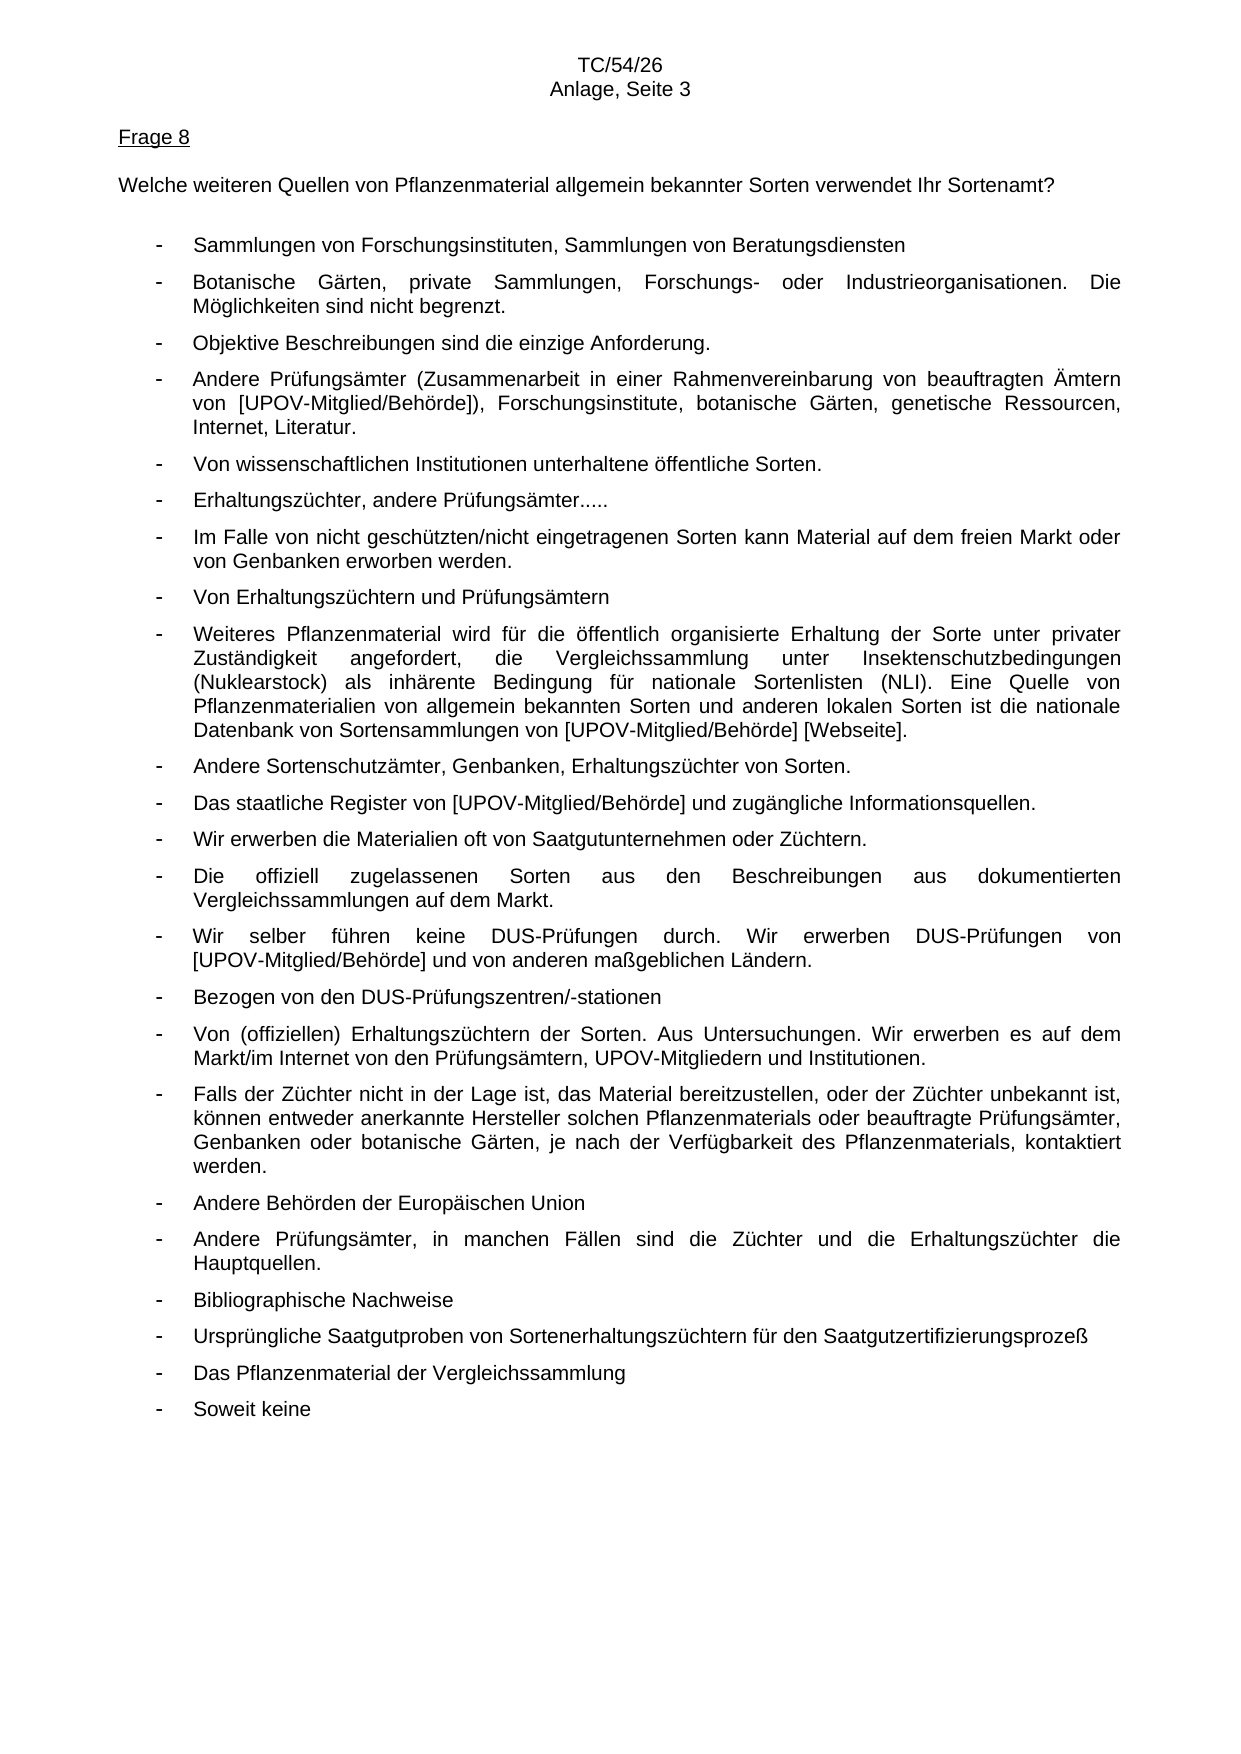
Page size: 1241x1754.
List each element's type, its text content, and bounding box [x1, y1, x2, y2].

list Objektive Beschreibungen sind die einzige Anforderung. [155, 330, 1122, 354]
list Im Falle von nicht geschützten/nicht eingetragenen Sorten kann Material auf dem freien Markt oder von Genbanken erworben werden. [156, 524, 1122, 573]
list Das staatliche Register von [UPOV-Mitglied/Behörde] und zugängliche Informationsquellen. [156, 791, 1122, 815]
list Andere Prüfungsämter, in manchen Fällen sind die Züchter und die Erhaltungszüchter die Hauptquellen. [156, 1227, 1122, 1275]
list Falls der Züchter nicht in der Lage ist, das Material bereitzustellen, oder der Züchter unbekannt ist, können entweder anerkannte Hersteller solchen Pflanzenmaterials oder beauftragte Prüfungsämter, Genbanken oder botanische Gärten, je nach der Verfügbarkeit des Pflanzenmaterials, kontaktiert werden. [156, 1082, 1122, 1178]
list Von wissenschaftlichen Institutionen unterhaltene öffentliche Sorten. [156, 451, 1122, 476]
list Bibliographische Nachweise [156, 1287, 1122, 1311]
list Wir selber führen keine DUS-Prüfungen durch. Wir erwerben DUS-Prüfungen von [UPOV-Mitglied/Behörde] und von anderen maßgeblichen Ländern. [155, 924, 1122, 972]
list Von Erhaltungszüchtern und Prüfungsämtern [156, 585, 1122, 609]
list Andere Prüfungsämter (Zusammenarbeit in einer Rahmenvereinbarung von beauftragten Ämtern von [UPOV-Mitglied/Behörde]), Forschungsinstitute, botanische Gärten, genetische Ressourcen, Internet, Literatur. [155, 367, 1122, 439]
list Die offiziell zugelassenen Sorten aus den Beschreibungen aus dokumentierten Vergleichssammlungen auf dem Markt. [156, 864, 1122, 912]
text Welche weiteren Quellen von Pflanzenmaterial allgemein bekannter Sorten verwendet Ihr Sortenamt? [118, 173, 1122, 197]
list Andere Behörden der Europäischen Union [156, 1190, 1122, 1214]
list Das Pflanzenmaterial der Vergleichssammlung [156, 1361, 1122, 1384]
text Frage 8 [118, 125, 1122, 149]
list Andere Sortenschutzämter, Genbanken, Erhaltungszüchter von Sorten. [156, 754, 1122, 778]
list Wir erwerben die Materialien oft von Saatgutunternehmen oder Züchtern. [156, 827, 1122, 851]
list Soweit keine [156, 1397, 1122, 1421]
list Weiteres Pflanzenmaterial wird für die öffentlich organisierte Erhaltung der Sorte unter privater Zuständigkeit angefordert, die Vergleichssammlung unter Insektenschutzbedingungen (Nuklearstock) als inhärente Bedingung für nationale Sortenlisten (NLI). Eine Quelle von Pflanzenmaterialien von allgemein bekannten Sorten und anderen lokalen Sorten ist die nationale Datenbank von Sortensammlungen von [UPOV-Mitglied/Behörde] [Webseite]. [156, 622, 1122, 742]
list Ursprüngliche Saatgutproben von Sortenerhaltungszüchtern für den Saatgutzertifizierungsprozeß [156, 1324, 1122, 1348]
list Botanische Gärten, private Sammlungen, Forschungs- oder Industrieorganisationen. Die Möglichkeiten sind nicht begrenzt. [155, 270, 1122, 318]
list Sammlungen von Forschungsinstituten, Sammlungen von Beratungsdiensten [156, 233, 1122, 257]
list Erhaltungszüchter, andere Prüfungsämter..... [156, 488, 1122, 512]
list Von (offiziellen) Erhaltungszüchtern der Sorten. Aus Untersuchungen. Wir erwerben es auf dem Markt/im Internet von den Prüfungsämtern, UPOV-Mitgliedern und Institutionen. [156, 1021, 1122, 1069]
list Bezogen von den DUS-Prüfungszentren/-stationen [156, 985, 1122, 1009]
